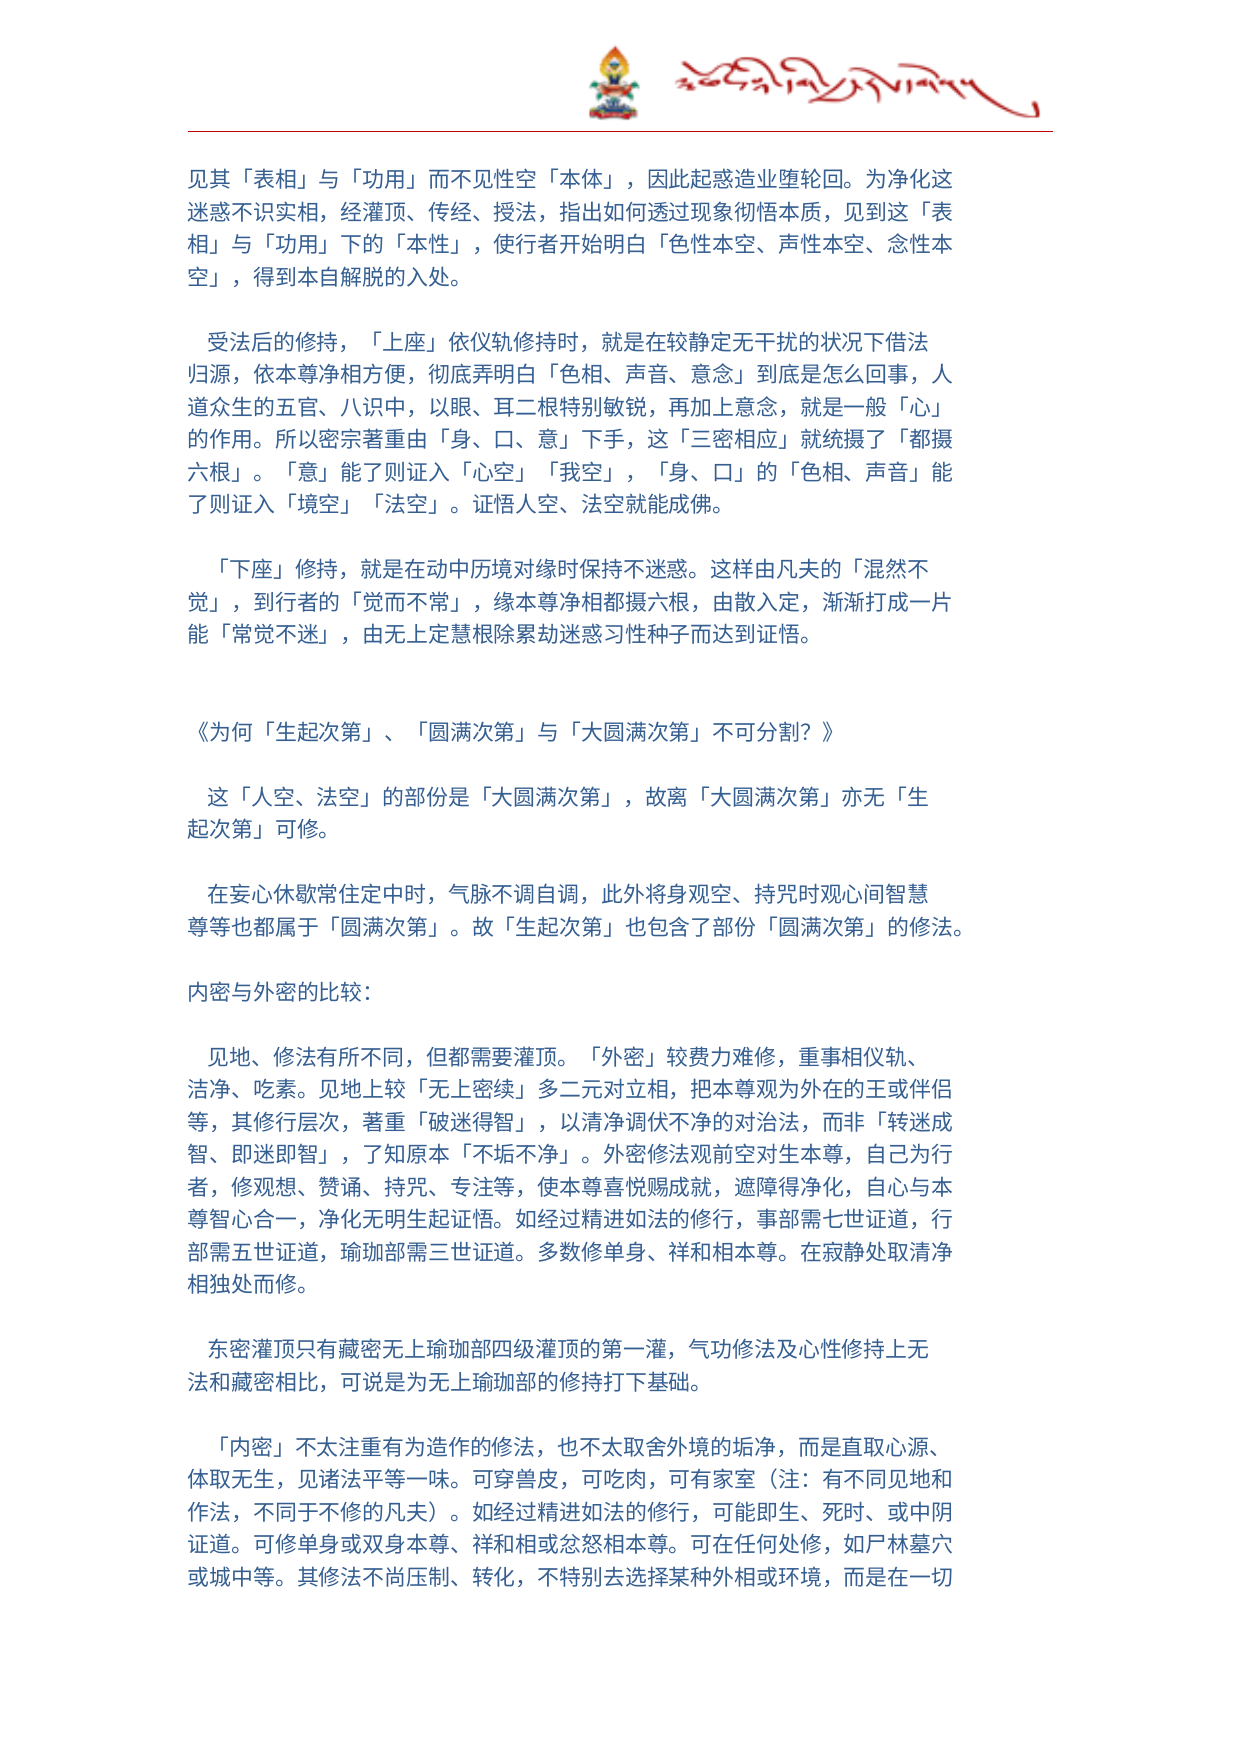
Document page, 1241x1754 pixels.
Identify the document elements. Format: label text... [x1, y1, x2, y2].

text 尊智心合一，净化无明生起证悟。如经过精进如法的修行，事部需七世证道，行 [187, 1202, 1053, 1234]
text 空」，得到本自解脱的入处。 [187, 259, 1053, 292]
text 内密与外密的比较： [187, 974, 1053, 1007]
text 证道。可修单身或双身本尊、祥和相或忿怒相本尊。可在任何处修，如尸林墓穴 [187, 1527, 1053, 1559]
text 这「人空、法空」的部份是「大圆满次第」，故离「大圆满次第」亦无「生 [187, 779, 1053, 812]
text 尊等也都属于「圆满次第」。故「生起次第」也包含了部份「圆满次第」的修法。 [187, 909, 1053, 942]
text 《为何「生起次第」、「圆满次第」与「大圆满次第」不可分割？》 [187, 714, 1053, 747]
picture [579, 41, 649, 129]
text 归源，依本尊净相方便，彻底弄明白「色相、声音、意念」到底是怎么回事，人 [187, 357, 1053, 389]
text 道众生的五官、八识中，以眼、耳二根特别敏锐，再加上意念，就是一般「心」 [187, 389, 1053, 422]
text 的作用。所以密宗著重由「身、口、意」下手，这「三密相应」就统摄了「都摄 [187, 422, 1053, 454]
text 觉」，到行者的「觉而不常」，缘本尊净相都摄六根，由散入定，渐渐打成一片 [187, 584, 1053, 617]
text 「内密」不太注重有为造作的修法，也不太取舍外境的垢净，而是直取心源、 [187, 1429, 1053, 1462]
text 等，其修行层次，著重「破迷得智」，以清净调伏不净的对治法，而非「转迷成 [187, 1104, 1053, 1137]
text 者，修观想、赞诵、持咒、专注等，使本尊喜悦赐成就，遮障得净化，自心与本 [187, 1169, 1053, 1202]
text 见其「表相」与「功用」而不见性空「本体」，因此起惑造业堕轮回。为净化这 [187, 162, 1053, 194]
picture [669, 47, 1053, 129]
text 或城中等。其修法不尚压制、转化，不特别去选择某种外相或环境，而是在一切 [187, 1559, 1053, 1592]
text 六根」。「意」能了则证入「心空」「我空」，「身、口」的「色相、声音」能 [187, 454, 1053, 487]
text 见地、修法有所不同，但都需要灌顶。「外密」较费力难修，重事相仪轨、 [187, 1039, 1053, 1072]
text 体取无生，见诸法平等一味。可穿兽皮，可吃肉，可有家室（注：有不同见地和 [187, 1462, 1053, 1494]
text 迷惑不识实相，经灌顶、传经、授法，指出如何透过现象彻悟本质，见到这「表 [187, 194, 1053, 227]
text 相独处而修。 [187, 1267, 1053, 1299]
text 部需五世证道，瑜珈部需三世证道。多数修单身、祥和相本尊。在寂静处取清净 [187, 1234, 1053, 1267]
text 受法后的修持，「上座」依仪轨修持时，就是在较静定无干扰的状况下借法 [187, 324, 1053, 357]
text 了则证入「境空」「法空」。证悟人空、法空就能成佛。 [187, 487, 1053, 519]
text 洁净、吃素。见地上较「无上密续」多二元对立相，把本尊观为外在的王或伴侣 [187, 1072, 1053, 1104]
text 在妄心休歇常住定中时，气脉不调自调，此外将身观空、持咒时观心间智慧 [187, 877, 1053, 909]
text 起次第」可修。 [187, 812, 1053, 844]
text 相」与「功用」下的「本性」，使行者开始明白「色性本空、声性本空、念性本 [187, 227, 1053, 259]
text 法和藏密相比，可说是为无上瑜珈部的修持打下基础。 [187, 1364, 1053, 1397]
text 智、即迷即智」，了知原本「不垢不净」。外密修法观前空对生本尊，自己为行 [187, 1137, 1053, 1169]
text 能「常觉不迷」，由无上定慧根除累劫迷惑习性种子而达到证悟。 [187, 617, 1053, 649]
text 「下座」修持，就是在动中历境对缘时保持不迷惑。这样由凡夫的「混然不 [187, 552, 1053, 584]
text 东密灌顶只有藏密无上瑜珈部四级灌顶的第一灌，气功修法及心性修持上无 [187, 1332, 1053, 1364]
text 作法，不同于不修的凡夫）。如经过精进如法的修行，可能即生、死时、或中阴 [187, 1494, 1053, 1527]
